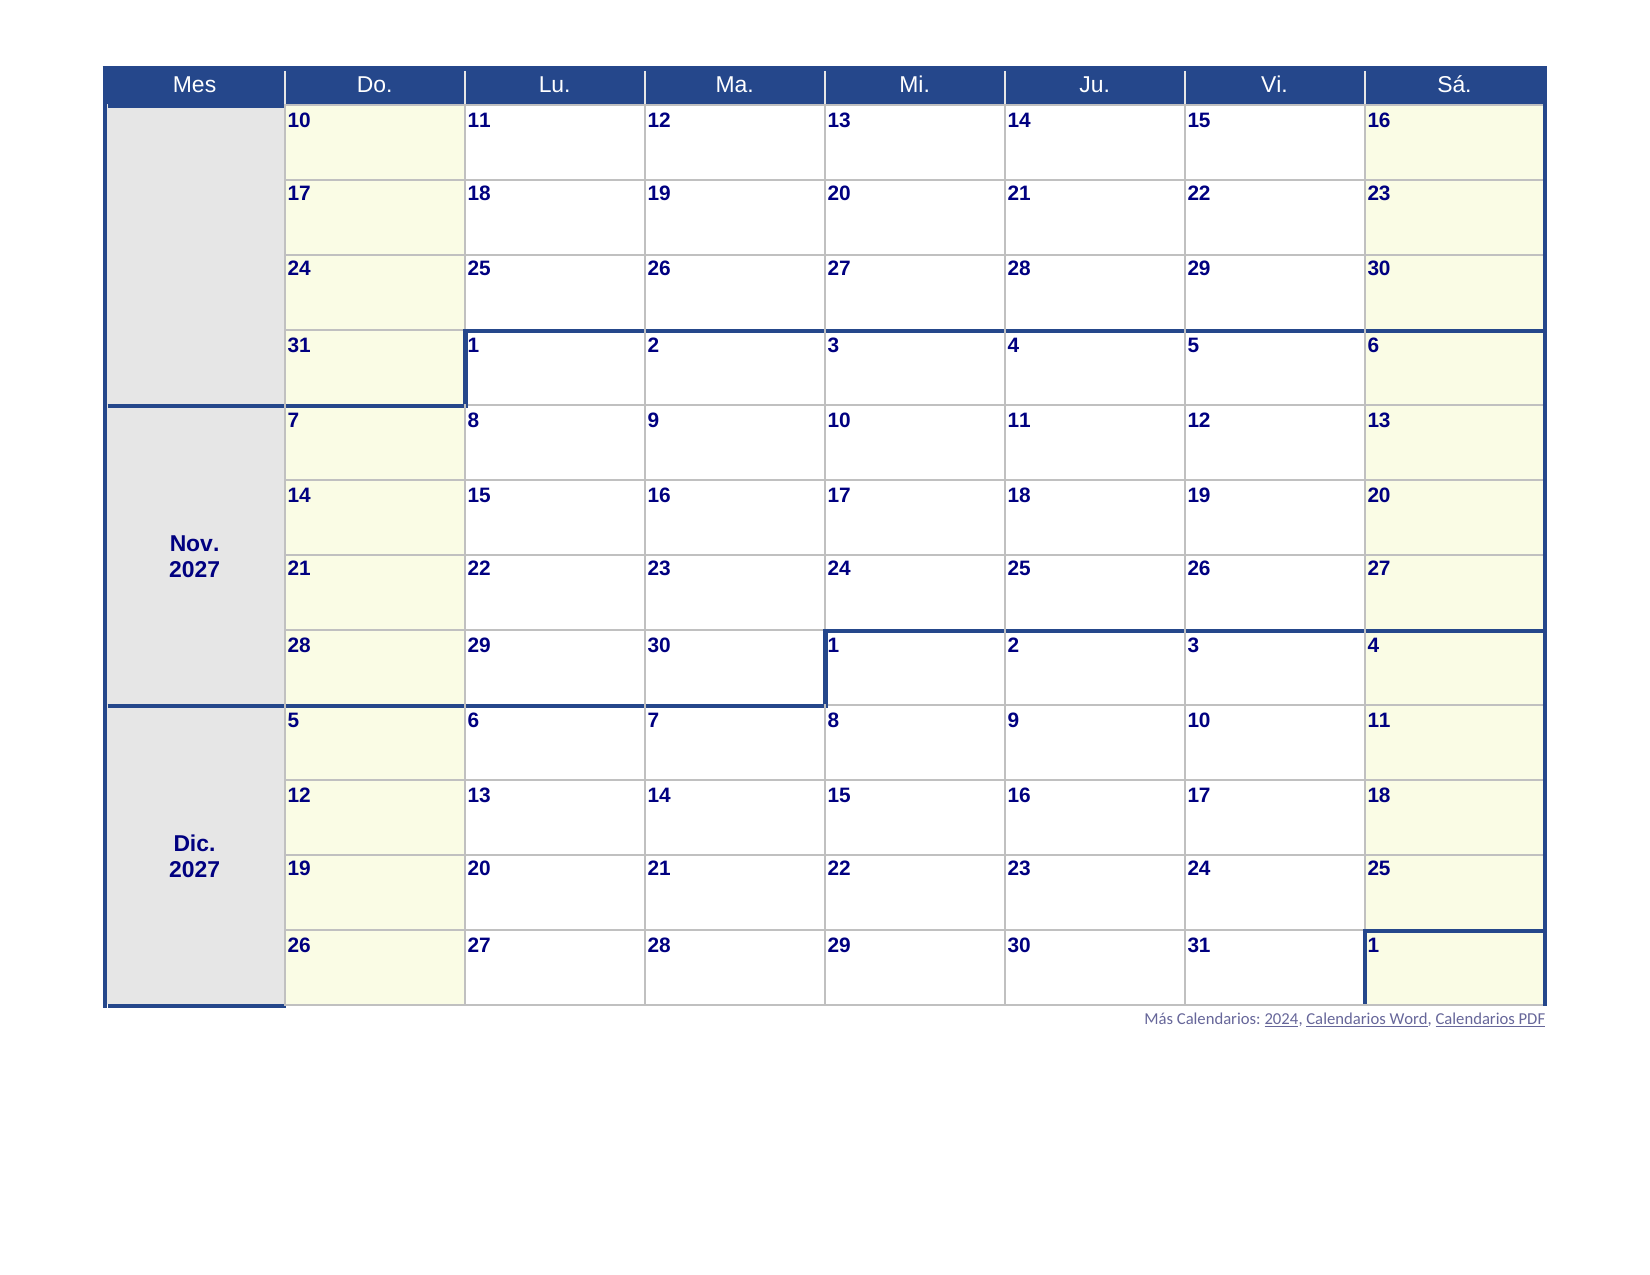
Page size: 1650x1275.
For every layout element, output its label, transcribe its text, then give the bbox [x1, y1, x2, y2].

table_cell 25 [466, 256, 644, 329]
table_cell 16 [1366, 106, 1543, 179]
table_cell 1 [1367, 933, 1543, 1004]
table_cell 23 [1006, 856, 1184, 929]
table_cell 9 [1006, 706, 1184, 779]
table_cell 27 [466, 931, 644, 1004]
table_cell 4 [1006, 333, 1184, 404]
table_cell 24 [286, 256, 464, 329]
table_cell 14 [1006, 106, 1184, 179]
table_cell 30 [646, 631, 823, 704]
table_header Mi. [826, 71, 1004, 104]
table_cell 25 [1366, 856, 1543, 929]
table_cell 18 [1006, 481, 1184, 554]
table_cell 14 [646, 781, 824, 854]
table_cell 7 [646, 708, 824, 779]
table_cell 27 [1366, 556, 1543, 629]
table_cell 20 [466, 856, 644, 929]
table_cell Nov. 2027 [107, 405, 284, 704]
table_cell 19 [286, 856, 464, 929]
table_cell 21 [646, 856, 824, 929]
table_cell 18 [466, 181, 644, 254]
table_cell 8 [826, 706, 1004, 779]
table_cell 21 [1006, 181, 1184, 254]
table_cell Oct. 2027 [107, 105, 284, 404]
table_cell 17 [286, 181, 464, 254]
table_cell 18 [1366, 781, 1543, 854]
table_cell 19 [646, 181, 824, 254]
table_cell 2 [646, 333, 824, 404]
table_cell 27 [826, 256, 1004, 329]
table_header Ju. [1006, 71, 1184, 104]
table_cell 30 [1366, 256, 1543, 329]
table_cell 31 [286, 331, 463, 404]
table_cell 17 [826, 481, 1004, 554]
table_cell 25 [1006, 556, 1184, 629]
table_cell 1 [468, 333, 644, 404]
table_cell 9 [646, 406, 824, 479]
table_cell 5 [1186, 333, 1364, 404]
table_cell 20 [1366, 481, 1543, 554]
table_cell 13 [826, 106, 1004, 179]
table_cell 2 [1006, 633, 1184, 704]
table_cell 5 [286, 708, 464, 779]
table_cell 17 [1186, 781, 1364, 854]
table_cell 23 [1366, 181, 1543, 254]
table_cell 16 [646, 481, 824, 554]
table_header Ma. [646, 71, 824, 104]
table_cell 13 [1366, 406, 1543, 479]
table_cell 6 [466, 708, 644, 779]
table_cell 10 [286, 106, 464, 179]
table_cell 7 [286, 408, 464, 479]
table_cell 10 [1186, 706, 1364, 779]
table_cell 22 [1186, 181, 1364, 254]
table_cell 12 [646, 106, 824, 179]
table_header Do. [286, 71, 464, 104]
table_cell 3 [1186, 633, 1364, 704]
table_cell 12 [286, 781, 464, 854]
table_cell 11 [1366, 706, 1543, 779]
table_cell 15 [826, 781, 1004, 854]
table_cell 31 [1186, 931, 1363, 1004]
table_cell 29 [826, 931, 1004, 1004]
table_cell 28 [1006, 256, 1184, 329]
text Más Calendarios: 2024, Calendarios Word, Calendarios PDF [105, 1008, 1545, 1029]
table_cell 23 [646, 556, 824, 629]
table_cell 3 [826, 333, 1004, 404]
table_cell 15 [1186, 106, 1364, 179]
table_cell 8 [466, 406, 644, 479]
table_cell 16 [1006, 781, 1184, 854]
table_cell 28 [646, 931, 824, 1004]
table_cell 19 [1186, 481, 1364, 554]
table_cell 26 [286, 931, 464, 1004]
table_cell 30 [1006, 931, 1184, 1004]
table_cell 6 [1366, 333, 1543, 404]
table_cell 11 [466, 106, 644, 179]
table_cell 12 [1186, 406, 1364, 479]
table_cell 14 [286, 481, 464, 554]
table_header Mes [107, 71, 284, 104]
table_cell 20 [826, 181, 1004, 254]
table_cell Dic. 2027 [107, 705, 284, 1004]
table_cell 29 [466, 631, 644, 704]
table_cell 11 [1006, 406, 1184, 479]
table_cell 26 [1186, 556, 1364, 629]
table_cell 26 [646, 256, 824, 329]
table_cell 13 [466, 781, 644, 854]
table_cell 24 [1186, 856, 1364, 929]
table_header Lu. [466, 71, 644, 104]
table_cell 10 [826, 406, 1004, 479]
table_cell 29 [1186, 256, 1364, 329]
table_cell 1 [828, 633, 1004, 704]
table_cell 21 [286, 556, 464, 629]
table_cell 22 [826, 856, 1004, 929]
table_cell 22 [466, 556, 644, 629]
table_header Sá. [1366, 71, 1543, 104]
table_cell 4 [1366, 633, 1543, 704]
table_header Vi. [1186, 71, 1364, 104]
table_cell 24 [826, 556, 1004, 629]
table_cell 15 [466, 481, 644, 554]
table_cell 28 [286, 631, 464, 704]
